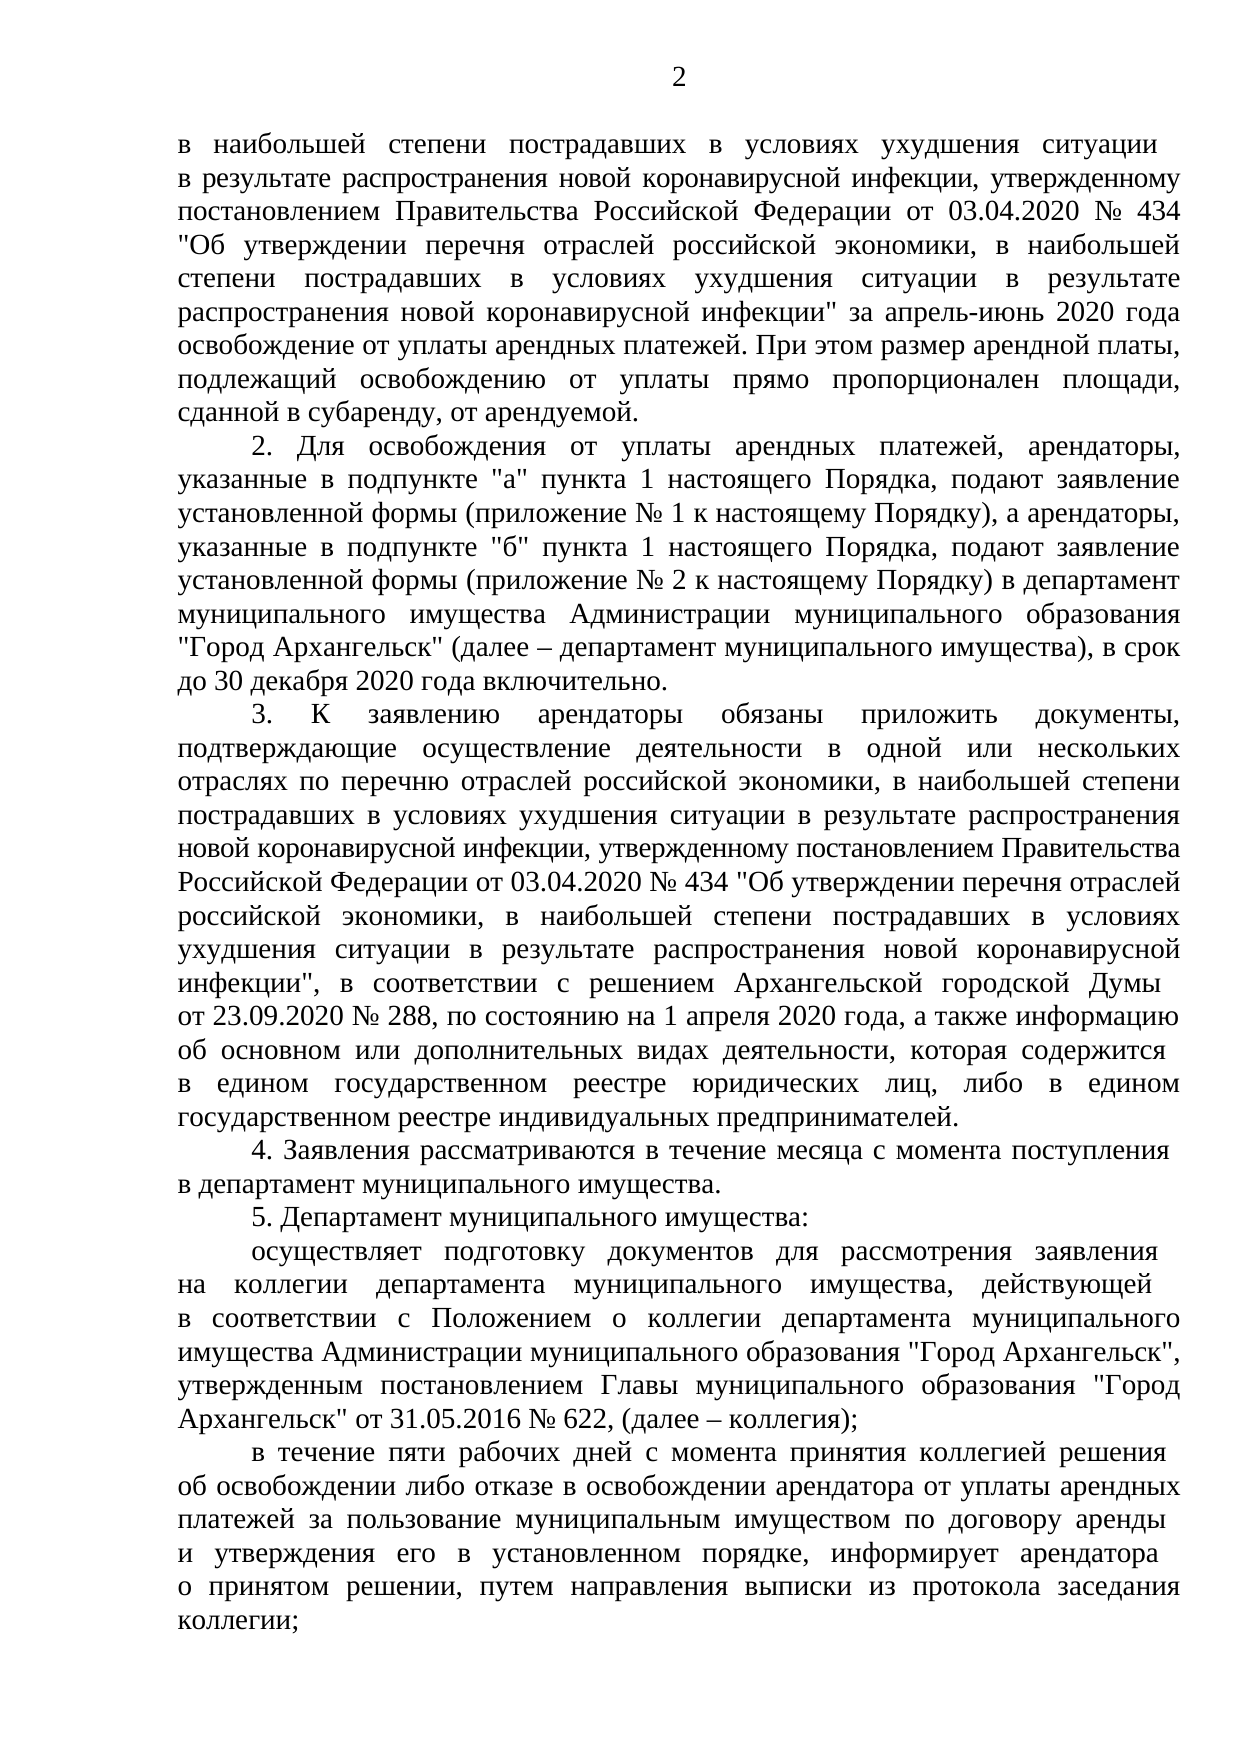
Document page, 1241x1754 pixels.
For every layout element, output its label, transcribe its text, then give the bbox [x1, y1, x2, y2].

text в течение пяти рабочих дней с момента принятия коллегией решения об освобождении либо отказе в освобождении арендатора от уплаты арендных платежей за пользование муниципальным имуществом по договору аренды и утверждения его в установленном порядке, информирует арендатора о принятом решении, путем направления выписки из протокола заседания коллегии; [177, 1434, 1181, 1636]
text 2. Для освобождения от уплаты арендных платежей, арендаторы, указанные в подпункте "а" пункта 1 настоящего Порядка, подают заявление установленной формы (приложение № 1 к настоящему Порядку), а арендаторы, указанные в подпункте "б" пункта 1 настоящего Порядка, подают заявление установленной формы (приложение № 2 к настоящему Порядку) в департамент муниципального имущества Администрации муниципального образования "Город Архангельск" (далее – департамент муниципального имущества), в срок до 30 декабря 2020 года включительно. [177, 428, 1181, 696]
text 4. Заявления рассматриваются в течение месяца с момента поступления в департамент муниципального имущества. [177, 1132, 1181, 1199]
text 3. К заявлению арендаторы обязаны приложить документы, подтверждающие осуществление деятельности в одной или нескольких отраслях по перечню отраслей российской экономики, в наибольшей степени пострадавших в условиях ухудшения ситуации в результате распространения новой коронавирусной инфекции, утвержденному постановлением Правительства Российской Федерации от 03.04.2020 № 434 "Об утверждении перечня отраслей российской экономики, в наибольшей степени пострадавших в условиях ухудшения ситуации в результате распространения новой коронавирусной инфекции", в соответствии с решением Архангельской городской Думы от 23.09.2020 № 288, по состоянию на 1 апреля 2020 года, а также информацию об основном или дополнительных видах деятельности, которая содержится в едином государственном реестре юридических лиц, либо в едином государственном реестре индивидуальных предпринимателей. [177, 696, 1181, 1132]
text осуществляет подготовку документов для рассмотрения заявления на коллегии департамента муниципального имущества, действующей в соответствии с Положением о коллегии департамента муниципального имущества Администрации муниципального образования "Город Архангельск", утвержденным постановлением Главы муниципального образования "Город Архангельск" от 31.05.2016 № 622, (далее – коллегия); [177, 1233, 1181, 1434]
text 5. Департамент муниципального имущества: [177, 1199, 1181, 1233]
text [177, 126, 1181, 428]
